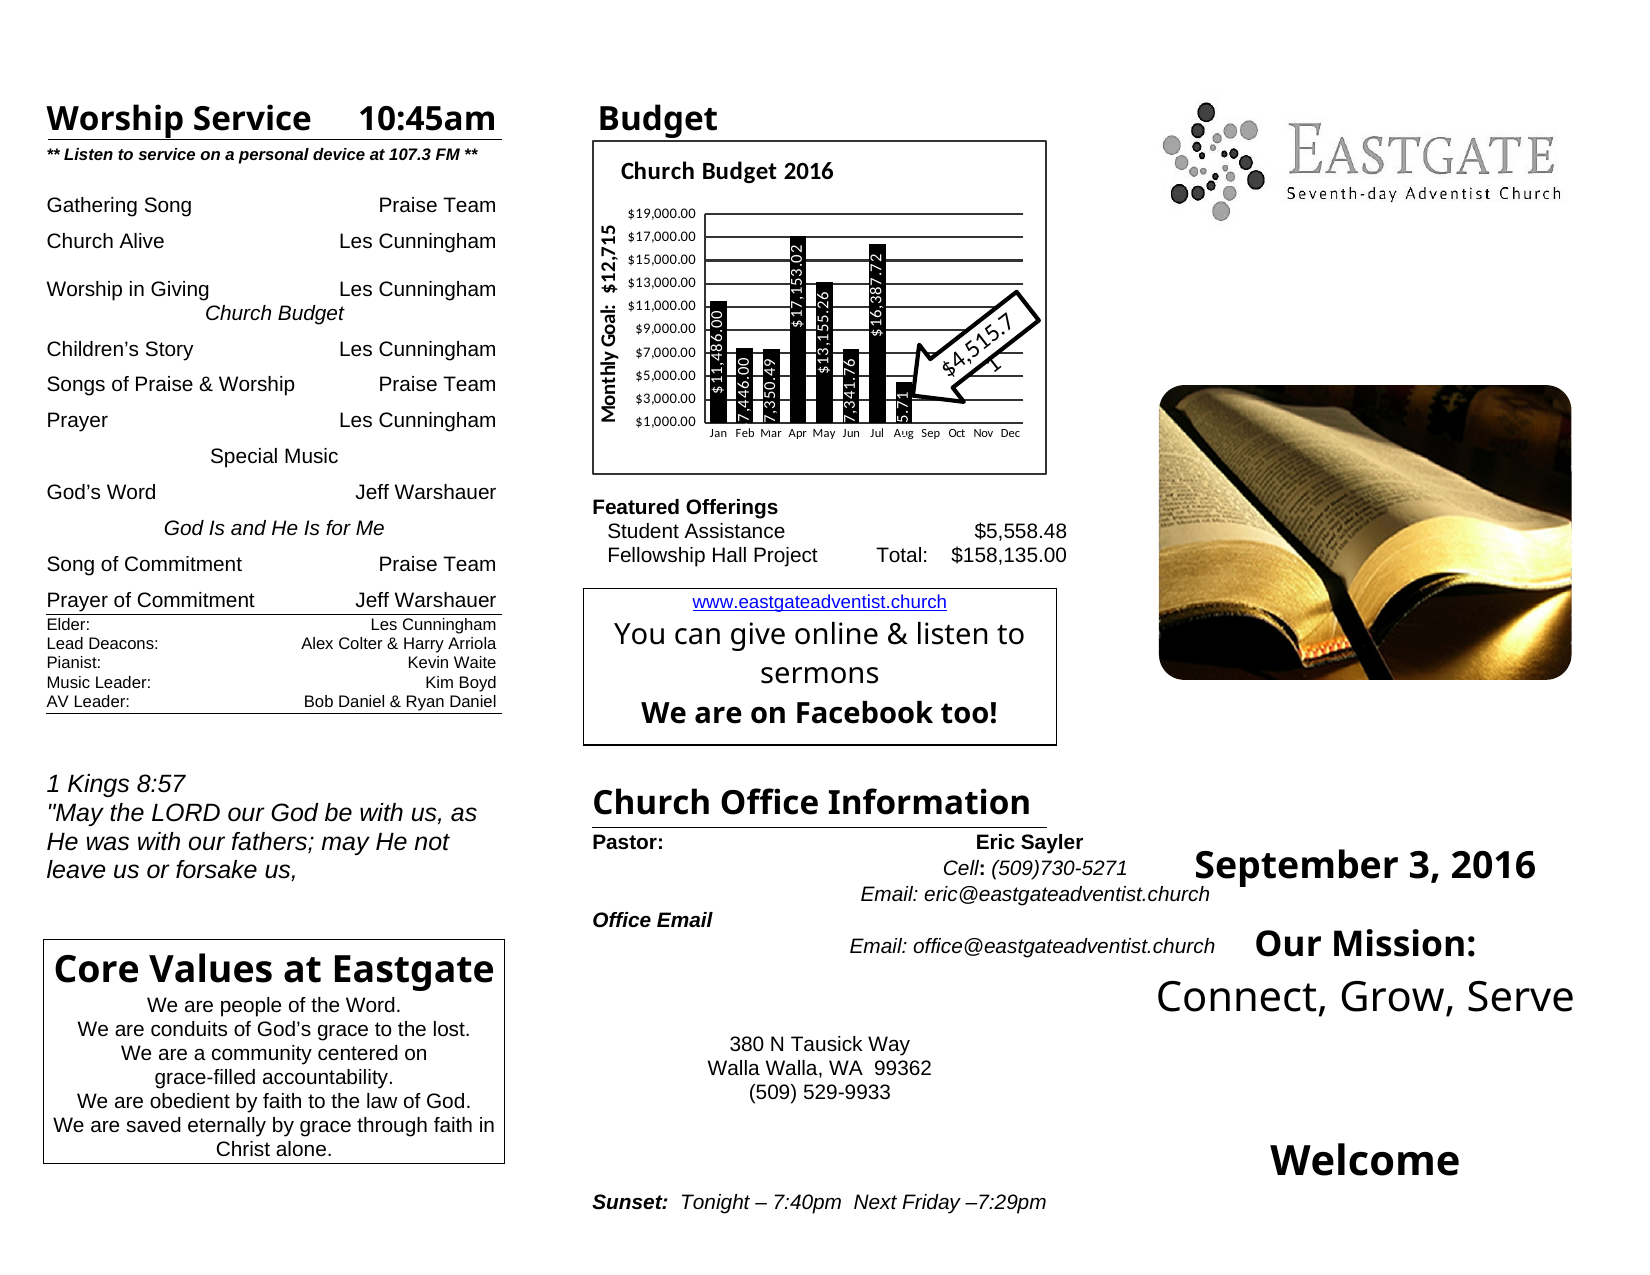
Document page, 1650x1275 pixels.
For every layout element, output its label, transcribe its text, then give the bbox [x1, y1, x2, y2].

text 380 N Tausick Way Walla Walla, WA 99362 [592, 1032, 1047, 1080]
text Email: eric@eastgateadventist.church [592, 882, 1047, 906]
text Church Alive Les Cunningham [46, 228, 502, 252]
text Music Leader: Kim Boyd [46, 672, 502, 692]
text grace-filled accountability. [46, 1065, 502, 1089]
text Song of Commitment Praise Team [46, 552, 502, 576]
text God’s Word Jeff Warshauer [46, 480, 502, 504]
text Sunset: Tonight – 7:40pm Next Friday –7:29pm [592, 1190, 1047, 1214]
text Special Music [46, 444, 502, 468]
text Budget [592, 94, 1047, 140]
text Email: office@eastgateadventist.church [592, 934, 1047, 958]
text Student Assistance $5,558.48 [607, 519, 1047, 543]
text Prayer of Commitment Jeff Warshauer [46, 588, 502, 614]
text Worship in Giving Les Cunningham [46, 276, 502, 300]
text Connect, Grow, Serve [1137, 966, 1593, 1023]
text September 3, 2016 [1137, 838, 1593, 889]
text Songs of Praise & Worship Praise Team [46, 372, 502, 396]
text AV Leader: Bob Daniel & Ryan Daniel [46, 692, 502, 713]
text Office Email [592, 908, 1047, 932]
text Cell: (509)730-5271 [592, 856, 1047, 880]
text Church Office Information [592, 779, 1047, 827]
text Gathering Song Praise Team [46, 193, 502, 217]
text Our Mission: [1137, 918, 1593, 966]
text Featured Offerings [592, 495, 1047, 519]
text You can give online & listen to sermons [592, 613, 1047, 689]
text Fellowship Hall Project Total: $158,135.00 [607, 543, 1047, 567]
text We are obedient by faith to the law of God. [46, 1089, 502, 1110]
text God Is and He Is for Me [46, 516, 502, 540]
text Pastor: Eric Sayler [592, 830, 1047, 854]
text Elder: Les Cunningham [46, 615, 502, 634]
text We are on Facebook too! [584, 689, 1056, 744]
text Church Budget [46, 300, 502, 324]
text We are people of the Word. [46, 993, 502, 1017]
text Worship Service 10:45am [46, 94, 314, 140]
text www.eastgateadventist.church [584, 589, 1056, 613]
text ** Listen to service on a personal device at 107.3 FM ** [46, 145, 502, 193]
text Welcome [1137, 1131, 1593, 1188]
text (509) 529-9933 [592, 1080, 1047, 1104]
text We are saved eternally by grace through faith in Christ alone. [44, 1110, 504, 1163]
text Core Values at Eastgate [44, 940, 504, 993]
text Pianist: Kevin Waite [46, 653, 502, 672]
picture [1158, 385, 1572, 680]
text Children’s Story Les Cunningham [46, 336, 502, 360]
text Prayer Les Cunningham [46, 408, 502, 432]
text We are conduits of God’s grace to the lost. [46, 1017, 502, 1041]
text "May the LORD our God be with us, as He was with our fathers; may He not leave us or forsake us, [46, 798, 502, 884]
text 1 Kings 8:57 [46, 769, 502, 798]
text Lead Deacons: Alex Colter & Harry Arriola [46, 634, 502, 653]
text We are a community centered on [46, 1041, 502, 1065]
